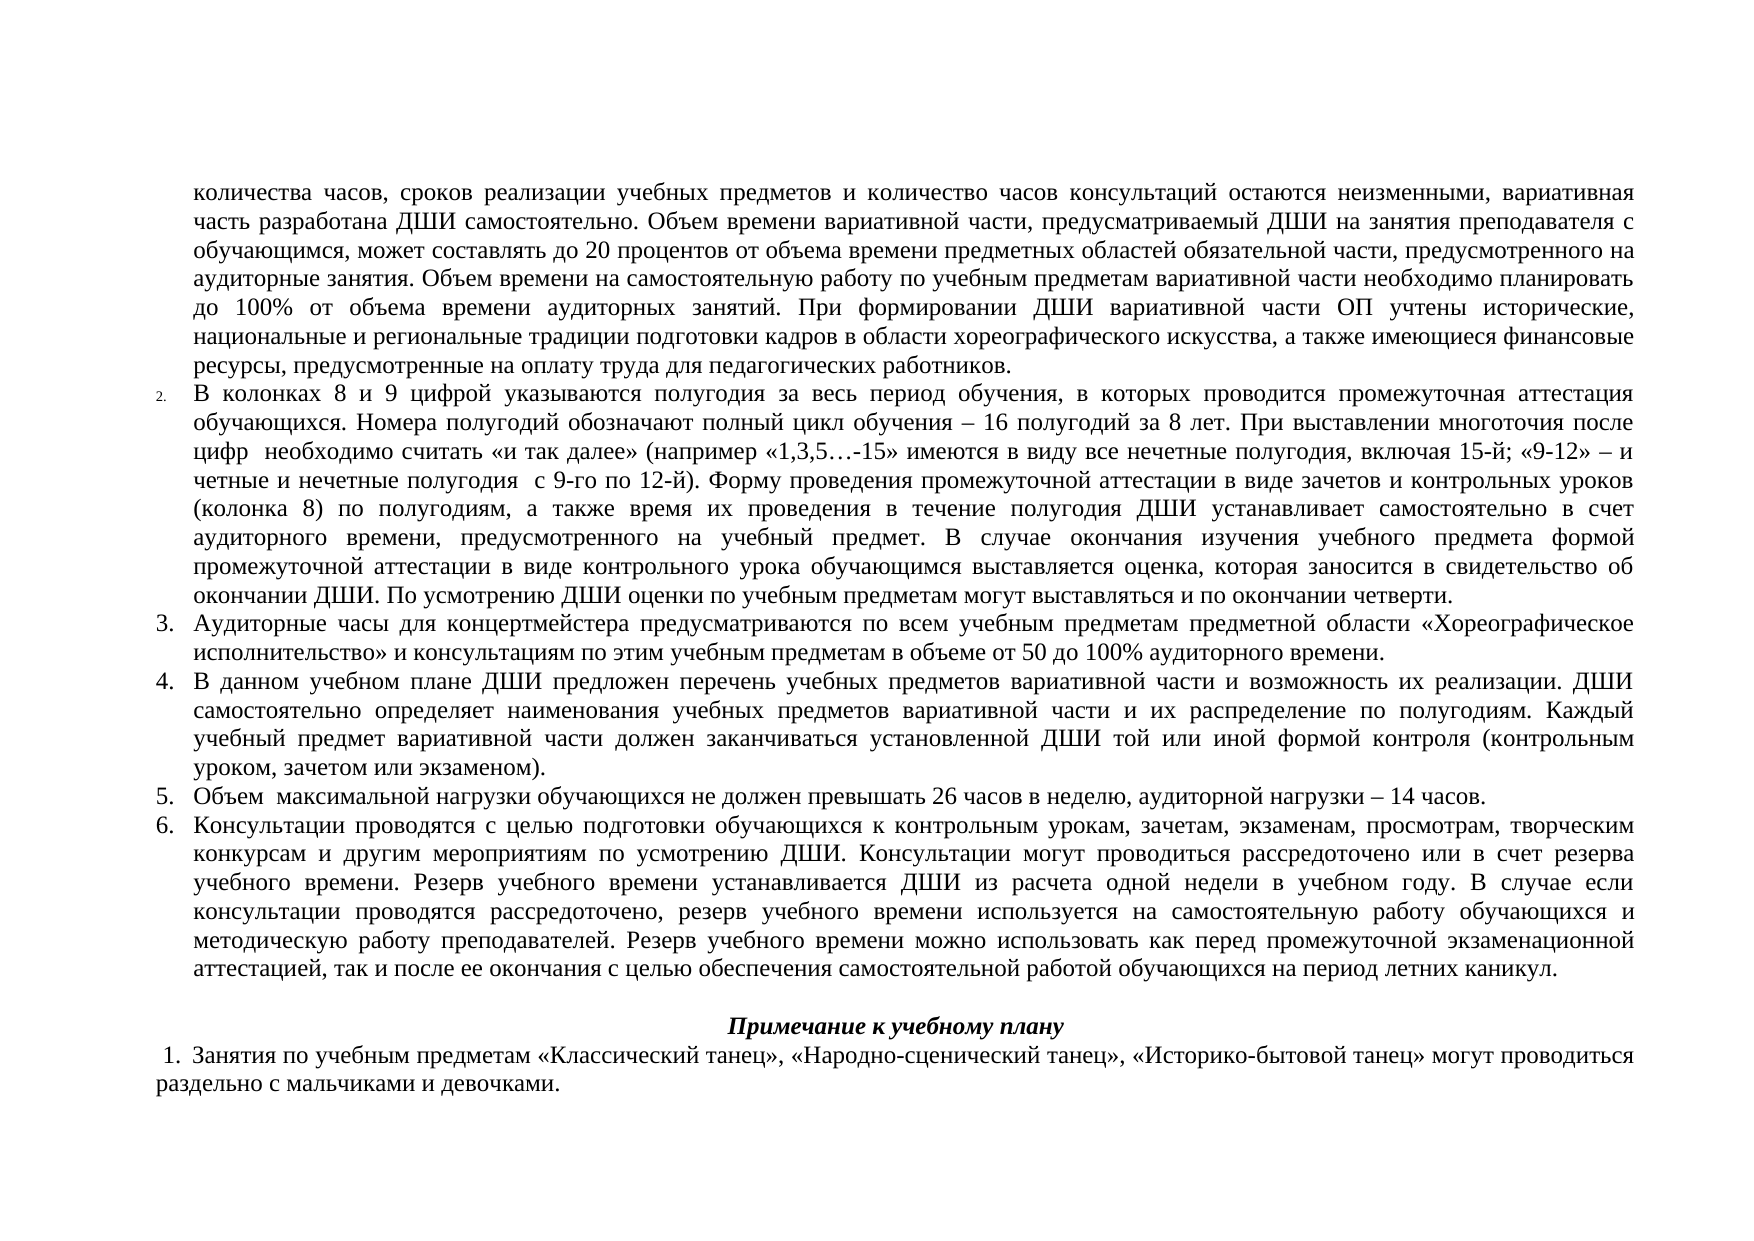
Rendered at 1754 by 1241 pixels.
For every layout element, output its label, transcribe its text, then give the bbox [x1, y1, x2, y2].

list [156, 177, 1636, 378]
list Занятия по учебным предметам «Классический танец», «Народно-сценический танец», «Историко-бытовой танец» могут проводиться раздельно с мальчиками и девочками. [156, 1040, 1636, 1097]
text Примечание к учебному плану [156, 1011, 1636, 1040]
list Объем максимальной нагрузки обучающихся не должен превышать 26 часов в неделю, аудиторной нагрузки – 14 часов. [156, 781, 1636, 810]
list В колонках 8 и 9 цифрой указываются полугодия за весь период обучения, в которых проводится промежуточная аттестация обучающихся. Номера полугодий обозначают полный цикл обучения – 16 полугодий за 8 лет. При выставлении многоточия после цифр необходимо считать «и так далее» (например «1,3,5…-15» имеются в виду все нечетные полугодия, включая 15-й; «9-12» – и четные и нечетные полугодия с 9-го по 12-й). Форму проведения промежуточной аттестации в виде зачетов и контрольных уроков (колонка 8) по полугодиям, а также время их проведения в течение полугодия ДШИ устанавливает самостоятельно в счет аудиторного времени, предусмотренного на учебный предмет. В случае окончания изучения учебного предмета формой промежуточной аттестации в виде контрольного урока обучающимся выставляется оценка, которая заносится в свидетельство об окончании ДШИ. По усмотрению ДШИ оценки по учебным предметам могут выставляться и по окончании четверти. [156, 378, 1636, 608]
list Консультации проводятся с целью подготовки обучающихся к контрольным урокам, зачетам, экзаменам, просмотрам, творческим конкурсам и другим мероприятиям по усмотрению ДШИ. Консультации могут проводиться рассредоточено или в счет резерва учебного времени. Резерв учебного времени устанавливается ДШИ из расчета одной недели в учебном году. В случае если консультации проводятся рассредоточено, резерв учебного времени используется на самостоятельную работу обучающихся и методическую работу преподавателей. Резерв учебного времени можно использовать как перед промежуточной экзаменационной аттестацией, так и после ее окончания с целью обеспечения самостоятельной работой обучающихся на период летних каникул. [156, 810, 1636, 982]
list Аудиторные часы для концертмейстера предусматриваются по всем учебным предметам предметной области «Хореографическое исполнительство» и консультациям по этим учебным предметам в объеме от 50 до 100% аудиторного времени. [156, 608, 1636, 666]
list В данном учебном плане ДШИ предложен перечень учебных предметов вариативной части и возможность их реализации. ДШИ самостоятельно определяет наименования учебных предметов вариативной части и их распределение по полугодиям. Каждый учебный предмет вариативной части должен заканчиваться установленной ДШИ той или иной формой контроля (контрольным уроком, зачетом или экзаменом). [156, 666, 1636, 781]
